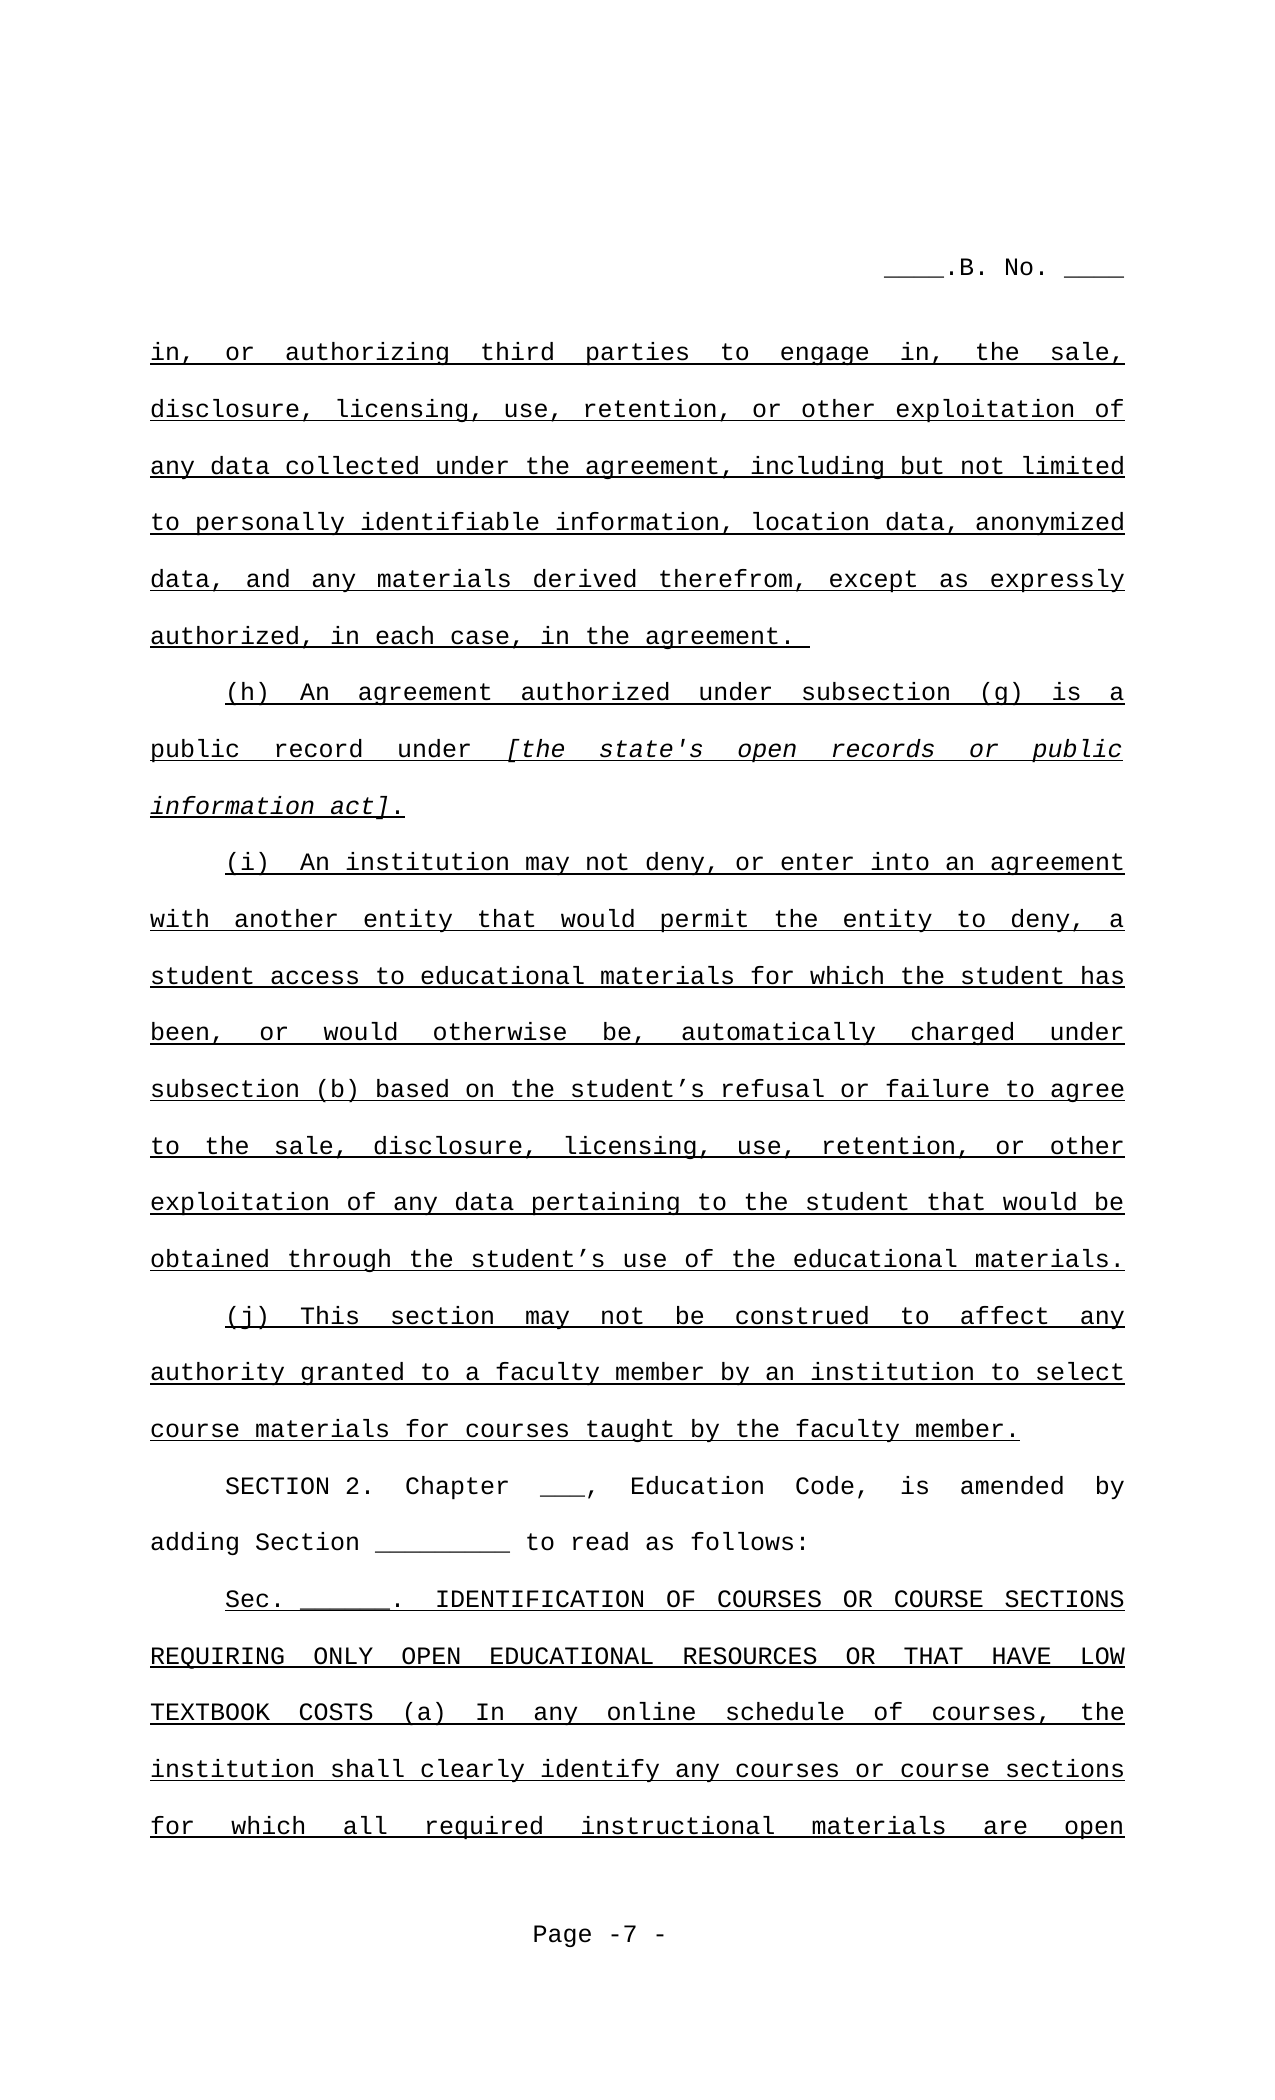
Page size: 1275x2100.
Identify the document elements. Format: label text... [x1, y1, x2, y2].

text SECTION 2. Chapter ___, Education Code, is amended by adding Section _________ to read as follows: [150, 1473, 1125, 1558]
text (i) An institution may not deny, or enter into an agreement with another entity that would permit the entity to deny, a student access to educational materials for which the student has been, or would otherwise be, automatically charged under subsection (b) based on the student’s refusal or failure to agree to the sale, disclosure, licensing, use, retention, or other exploitation of any data pertaining to the student that would be obtained through the student’s use of the educational materials. (j) This section may not be construed to affect any authority granted to a faculty member by an institution to select course materials for courses taught by the faculty member. [150, 1215, 1125, 1270]
text (i) An institution may not deny, or enter into an agreement with another entity that would permit the entity to deny, a student access to educational materials for which the student has been, or would otherwise be, automatically charged under subsection (b) based on the student’s refusal or failure to agree to the sale, disclosure, licensing, use, retention, or other exploitation of any data pertaining to the student that would be obtained through the student’s use of the educational materials. (j) This section may not be construed to affect any authority granted to a faculty member by an institution to select course materials for courses taught by the faculty member. [150, 850, 1125, 930]
text (i) An institution may not deny, or enter into an agreement with another entity that would permit the entity to deny, a student access to educational materials for which the student has been, or would otherwise be, automatically charged under subsection (b) based on the student’s refusal or failure to agree to the sale, disclosure, licensing, use, retention, or other exploitation of any data pertaining to the student that would be obtained through the student’s use of the educational materials. (j) This section may not be construed to affect any authority granted to a faculty member by an institution to select course materials for courses taught by the faculty member. [150, 1158, 1125, 1213]
text (h) An agreement authorized under subsection (g) is a public record under [the state's open records or public information act]. [150, 680, 1125, 822]
text (i) An institution may not deny, or enter into an agreement with another entity that would permit the entity to deny, a student access to educational materials for which the student has been, or would otherwise be, automatically charged under subsection (b) based on the student’s refusal or failure to agree to the sale, disclosure, licensing, use, retention, or other exploitation of any data pertaining to the student that would be obtained through the student’s use of the educational materials. (j) This section may not be construed to affect any authority granted to a faculty member by an institution to select course materials for courses taught by the faculty member. [150, 931, 1125, 986]
text (i) An institution may not deny, or enter into an agreement with another entity that would permit the entity to deny, a student access to educational materials for which the student has been, or would otherwise be, automatically charged under subsection (b) based on the student’s refusal or failure to agree to the sale, disclosure, licensing, use, retention, or other exploitation of any data pertaining to the student that would be obtained through the student’s use of the educational materials. (j) This section may not be construed to affect any authority granted to a faculty member by an institution to select course materials for courses taught by the faculty member. [150, 1271, 1125, 1383]
text (i) An institution may not deny, or enter into an agreement with another entity that would permit the entity to deny, a student access to educational materials for which the student has been, or would otherwise be, automatically charged under subsection (b) based on the student’s refusal or failure to agree to the sale, disclosure, licensing, use, retention, or other exploitation of any data pertaining to the student that would be obtained through the student’s use of the educational materials. (j) This section may not be construed to affect any authority granted to a faculty member by an institution to select course materials for courses taught by the faculty member. [150, 1045, 1125, 1100]
text (i) An institution may not deny, or enter into an agreement with another entity that would permit the entity to deny, a student access to educational materials for which the student has been, or would otherwise be, automatically charged under subsection (b) based on the student’s refusal or failure to agree to the sale, disclosure, licensing, use, retention, or other exploitation of any data pertaining to the student that would be obtained through the student’s use of the educational materials. (j) This section may not be construed to affect any authority granted to a faculty member by an institution to select course materials for courses taught by the faculty member. [150, 988, 1125, 1043]
text (i) An institution may not deny, or enter into an agreement with another entity that would permit the entity to deny, a student access to educational materials for which the student has been, or would otherwise be, automatically charged under subsection (b) based on the student’s refusal or failure to agree to the sale, disclosure, licensing, use, retention, or other exploitation of any data pertaining to the student that would be obtained through the student’s use of the educational materials. (j) This section may not be construed to affect any authority granted to a faculty member by an institution to select course materials for courses taught by the faculty member. [150, 1101, 1125, 1156]
text (i) An institution may not deny, or enter into an agreement with another entity that would permit the entity to deny, a student access to educational materials for which the student has been, or would otherwise be, automatically charged under subsection (b) based on the student’s refusal or failure to agree to the sale, disclosure, licensing, use, retention, or other exploitation of any data pertaining to the student that would be obtained through the student’s use of the educational materials. (j) This section may not be construed to affect any authority granted to a faculty member by an institution to select course materials for courses taught by the faculty member. [150, 1385, 1125, 1445]
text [150, 340, 1125, 363]
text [150, 1781, 1125, 1836]
